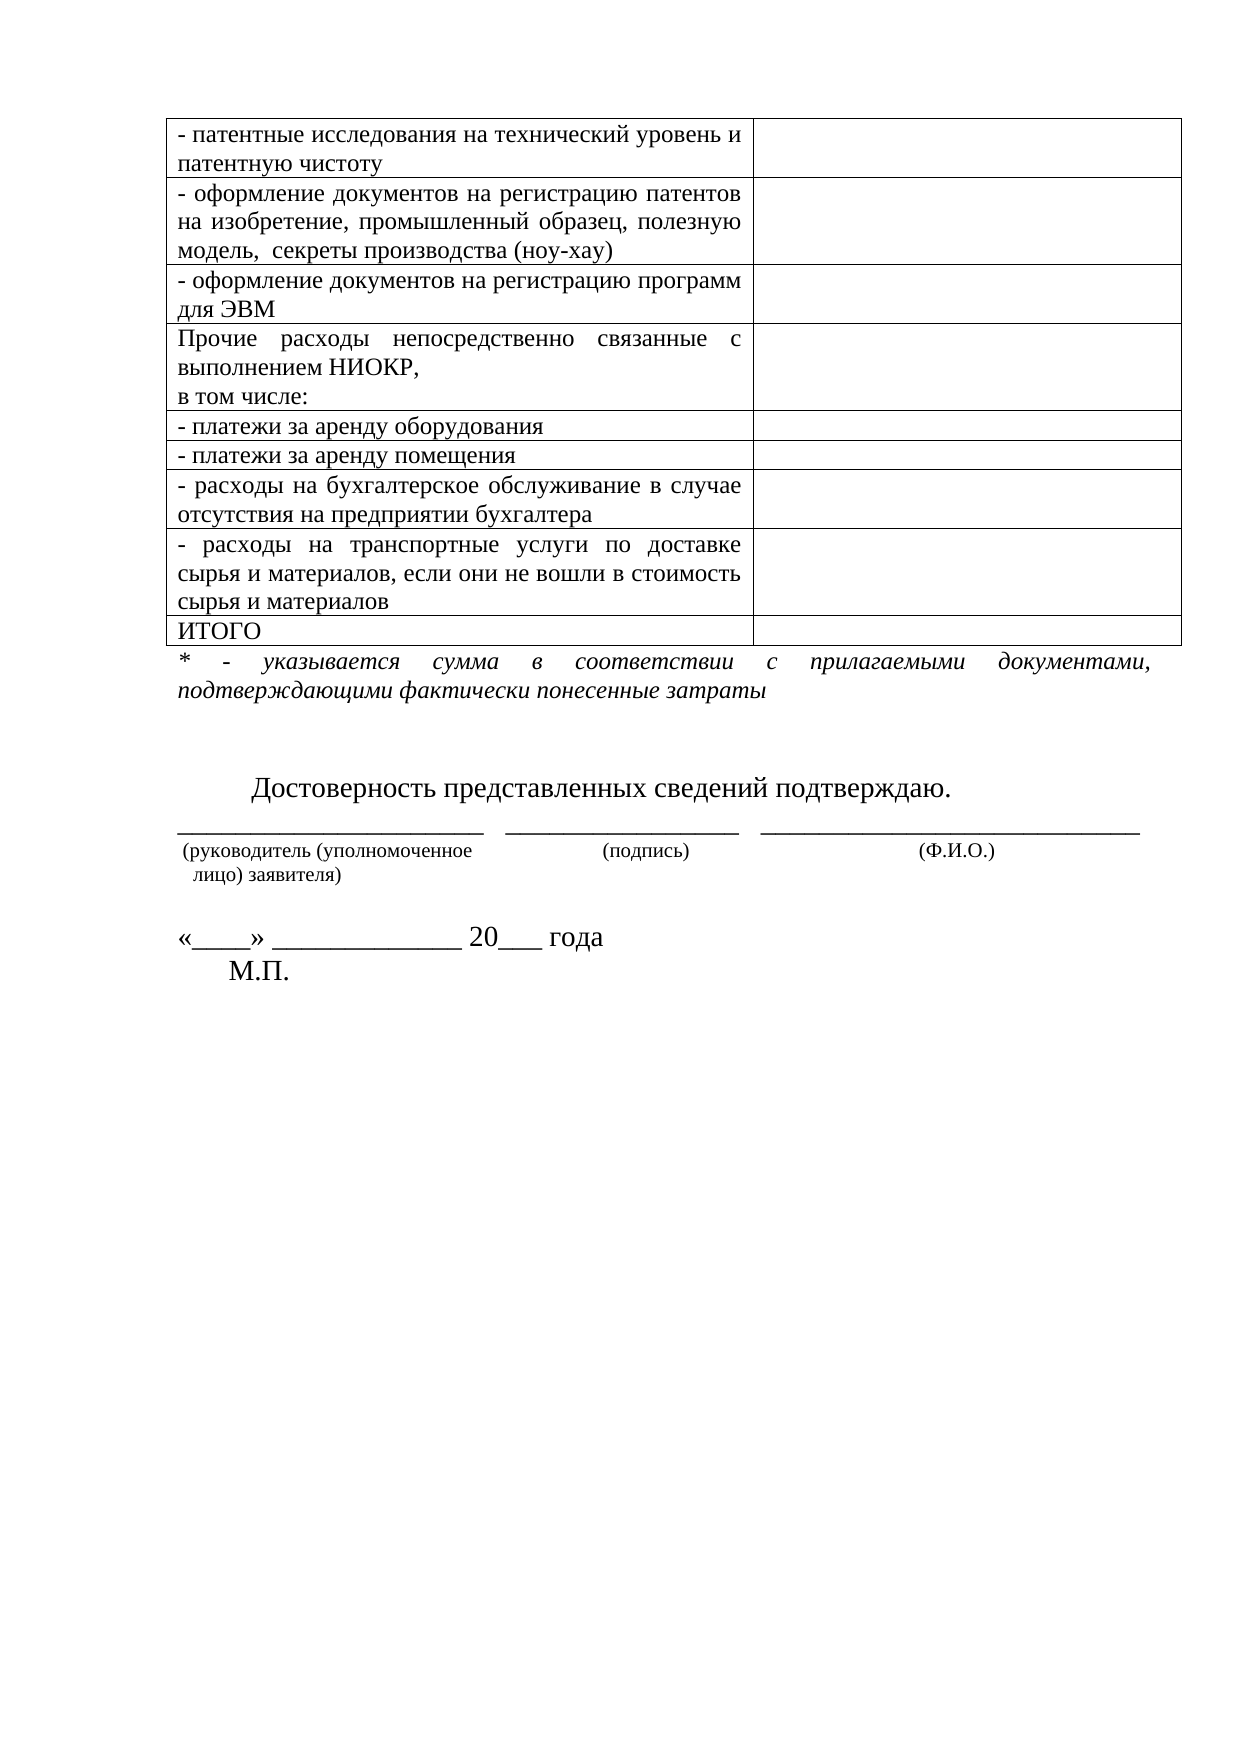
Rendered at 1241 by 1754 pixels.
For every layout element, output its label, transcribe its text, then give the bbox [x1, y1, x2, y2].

table_cell [754, 324, 1181, 410]
text Достоверность представленных сведений подтверждаю. [177, 771, 1152, 804]
table_cell [754, 616, 1181, 645]
table_cell [754, 178, 1181, 264]
table_cell - платежи за аренду оборудования [167, 411, 753, 439]
table_cell [754, 411, 1181, 439]
table_cell - платежи за аренду помещения [167, 441, 753, 469]
table_cell - оформление документов на регистрацию программ для ЭВМ [167, 265, 753, 322]
table_cell ИТОГО [167, 616, 753, 645]
text М.П. [177, 953, 1152, 986]
table_cell [754, 529, 1181, 615]
text _____________________ ________________ __________________________ [177, 804, 1152, 838]
table_cell - оформление документов на регистрацию патентов на изобретение, промышленный образец, полезную модель, секреты производства (ноу-хау) [167, 178, 753, 264]
table_cell - расходы на бухгалтерское обслуживание в случае отсутствия на предприятии бухгалтера [167, 470, 753, 528]
table_cell [754, 470, 1181, 528]
table_cell [754, 265, 1181, 322]
table_cell - патентные исследования на технический уровень и патентную чистоту [167, 119, 753, 177]
table_cell [754, 119, 1181, 177]
text лицо) заявителя) [177, 862, 1152, 886]
text * - указывается сумма в соответствии с прилагаемыми документами, подтверждающими фактически понесенные затраты [177, 646, 1152, 703]
text (руководитель (уполномоченное (подпись) (Ф.И.О.) [177, 838, 1152, 862]
table_cell [754, 441, 1181, 469]
table_cell Прочие расходы непосредственно связанные с выполнением НИОКР, в том числе: [167, 324, 753, 410]
text «____» _____________ 20___ года [177, 919, 1152, 953]
table_cell - расходы на транспортные услуги по доставке сырья и материалов, если они не вошли в стоимость сырья и материалов [167, 529, 753, 615]
